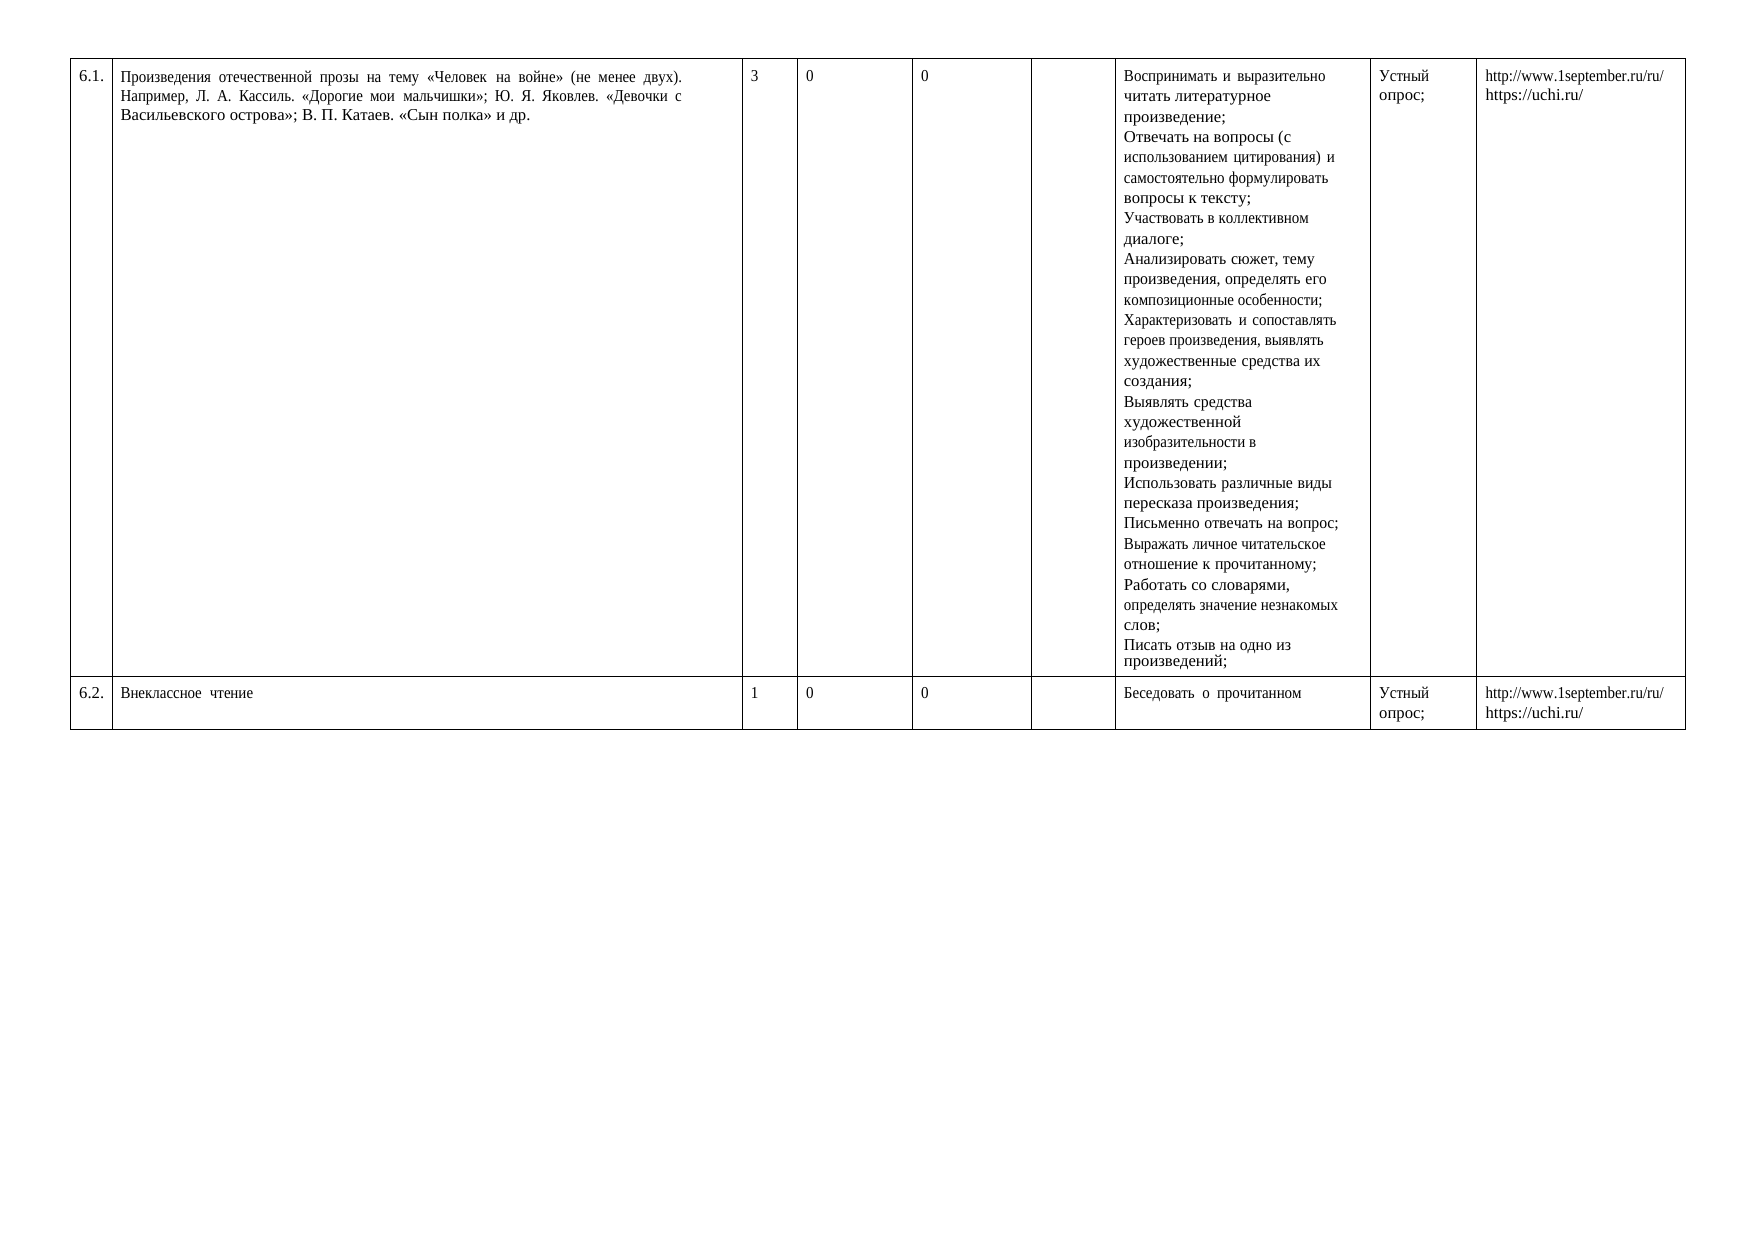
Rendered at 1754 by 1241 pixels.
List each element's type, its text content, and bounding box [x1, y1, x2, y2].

table_cell Беседовать о прочитанном [1116, 677, 1370, 728]
table_cell Внеклассное чтение [113, 677, 742, 728]
table_cell 6.2. [71, 677, 112, 728]
table_header 0 [913, 59, 1031, 676]
table_cell Устный опрос; [1371, 677, 1476, 728]
table_header Устный опрос; [1371, 59, 1476, 676]
table_header 0 [798, 59, 912, 676]
table_header 6.1. [71, 59, 112, 676]
table_cell [1032, 677, 1115, 728]
table_cell 1 [743, 677, 797, 728]
table_cell 0 [913, 677, 1031, 728]
table_header Произведения отечественной прозы на тему «Человек на войне» (не менее двух). Например, Л. А. Кассиль. «Дорогие мои мальчишки»; Ю. Я. Яковлев. «Девочки с Васильевского острова»; В. П. Катаев. «Сын полка» и др. [113, 59, 742, 676]
table_header http://www.1september.ru/ru/ https://uchi.ru/ [1477, 59, 1685, 676]
table_cell http://www.1september.ru/ru/ https://uchi.ru/ [1477, 677, 1685, 728]
table_cell 0 [798, 677, 912, 728]
table_header 3 [743, 59, 797, 676]
table_header [1032, 59, 1115, 676]
table_header Воспринимать и выразительно читать литературное произведение; Отвечать на вопросы (с использованием цитирования) и самостоятельно формулировать вопросы к тексту; Участвовать в коллективном диалоге; Анализировать сюжет, тему произведения, определять его композиционные особенности; Характеризовать и сопоставлять героев произведения, выявлять художественные средства их создания; Выявлять средства художественной изобразительности в произведении; Использовать различные виды пересказа произведения; Письменно отвечать на вопрос; Выражать личное читательское отношение к прочитанному; Работать со словарями, определять значение незнакомых слов; Писать отзыв на одно из произведений; [1116, 59, 1370, 676]
